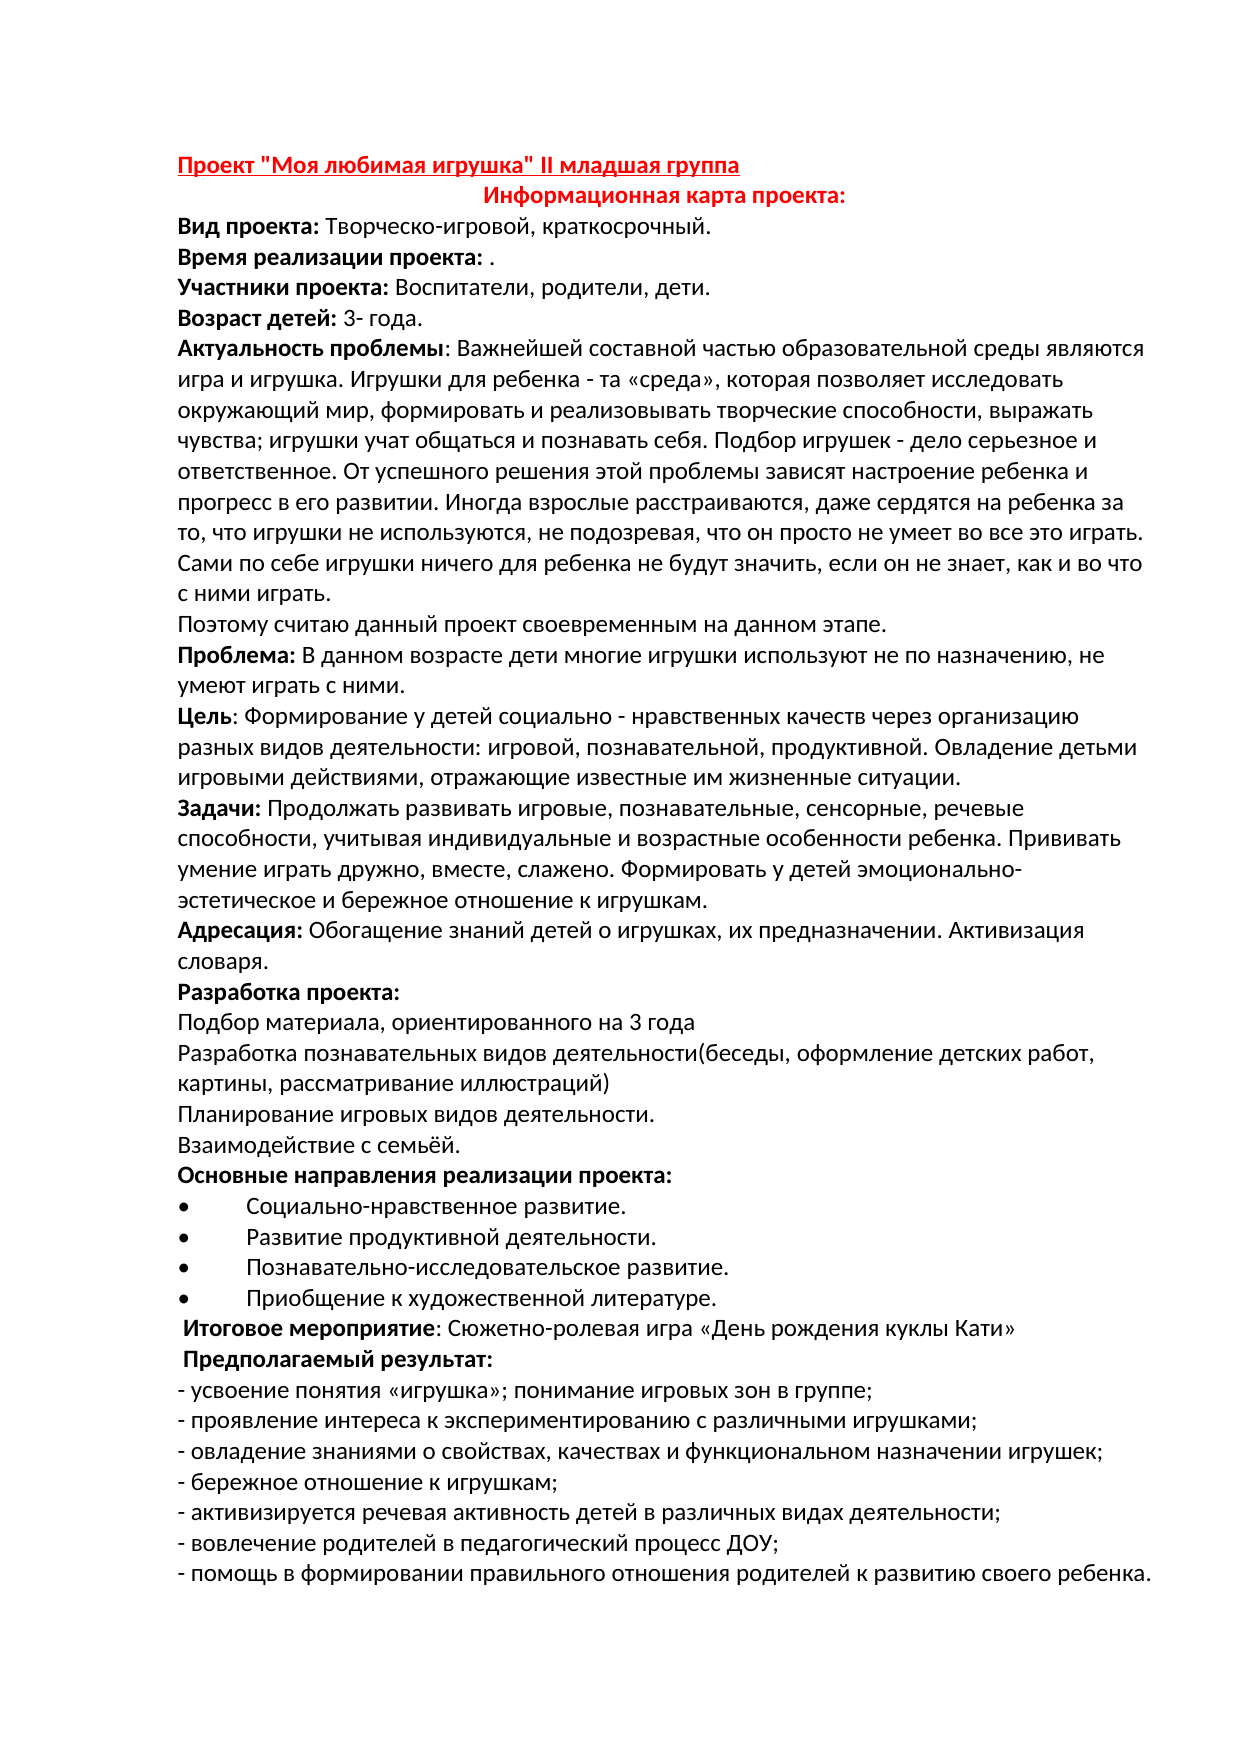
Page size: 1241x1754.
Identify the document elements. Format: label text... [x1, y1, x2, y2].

text Проект "Моя любимая игрушка" II младшая группа [177, 149, 1152, 179]
text • Социально-нравственное развитие. [177, 1190, 1152, 1221]
text • Познавательно-исследовательское развитие. [177, 1251, 1152, 1282]
text - усвоение понятия «игрушка»; понимание игровых зон в группе; - проявление интереса к экспериментированию с различными игрушками; - овладение знаниями о свойствах, качествах и функциональном назначении игрушек; - бережное отношение к игрушкам; - активизируется речевая активность детей в различных видах деятельности; - вовлечение родителей в педагогический процесс ДОУ; - помощь в формировании правильного отношения родителей к развитию своего ребенка. [177, 1374, 1152, 1588]
text Предполагаемый результат: [177, 1343, 1152, 1374]
text Разработка познавательных видов деятельности(беседы, оформление детских работ, картины, рассматривание иллюстраций) [177, 1037, 1152, 1098]
text Планирование игровых видов деятельности. [177, 1098, 1152, 1129]
text Разработка проекта: [177, 976, 1152, 1006]
text Возраст детей: 3- года. [177, 302, 1152, 332]
text Проблема: В данном возрасте дети многие игрушки используют не по назначению, не умеют играть с ними. [177, 639, 1152, 700]
text Цель: Формирование у детей социально - нравственных качеств через организацию разных видов деятельности: игровой, познавательной, продуктивной. Овладение детьми игровыми действиями, отражающие известные им жизненные ситуации. [177, 700, 1152, 792]
text Актуальность проблемы: Важнейшей составной частью образовательной среды являются игра и игрушка. Игрушки для ребенка - та «среда», которая позволяет исследовать окружающий мир, формировать и реализовывать творческие способности, выражать чувства; игрушки учат общаться и познавать себя. Подбор игрушек - дело серьезное и ответственное. От успешного решения этой проблемы зависят настроение ребенка и прогресс в его развитии. Иногда взрослые расстраиваются, даже сердятся на ребенка за то, что игрушки не используются, не подозревая, что он просто не умеет во все это играть. Сами по себе игрушки ничего для ребенка не будут значить, если он не знает, как и во что с ними играть. [177, 332, 1152, 608]
text • Приобщение к художественной литературе. [177, 1282, 1152, 1312]
text Итоговое мероприятие: Сюжетно-ролевая игра «День рождения куклы Кати» [177, 1312, 1152, 1343]
text Время реализации проекта: . [177, 241, 1152, 271]
text Вид проекта: Творческо-игровой, краткосрочный. [177, 210, 1152, 241]
text Подбор материала, ориентированного на 3 года [177, 1006, 1152, 1037]
text Адресация: Обогащение знаний детей о игрушках, их предназначении. Активизация словаря. [177, 914, 1152, 976]
text Задачи: Продолжать развивать игровые, познавательные, сенсорные, речевые способности, учитывая индивидуальные и возрастные особенности ребенка. Прививать умение играть дружно, вместе, слажено. Формировать у детей эмоционально-эстетическое и бережное отношение к игрушкам. [177, 792, 1152, 914]
text Участники проекта: Воспитатели, родители, дети. [177, 271, 1152, 302]
text • Развитие продуктивной деятельности. [177, 1221, 1152, 1251]
text Информационная карта проекта: [177, 179, 1152, 210]
text Поэтому считаю данный проект своевременным на данном этапе. [177, 608, 1152, 639]
text Основные направления реализации проекта: [177, 1159, 1152, 1190]
text Взаимодействие с семьёй. [177, 1129, 1152, 1159]
